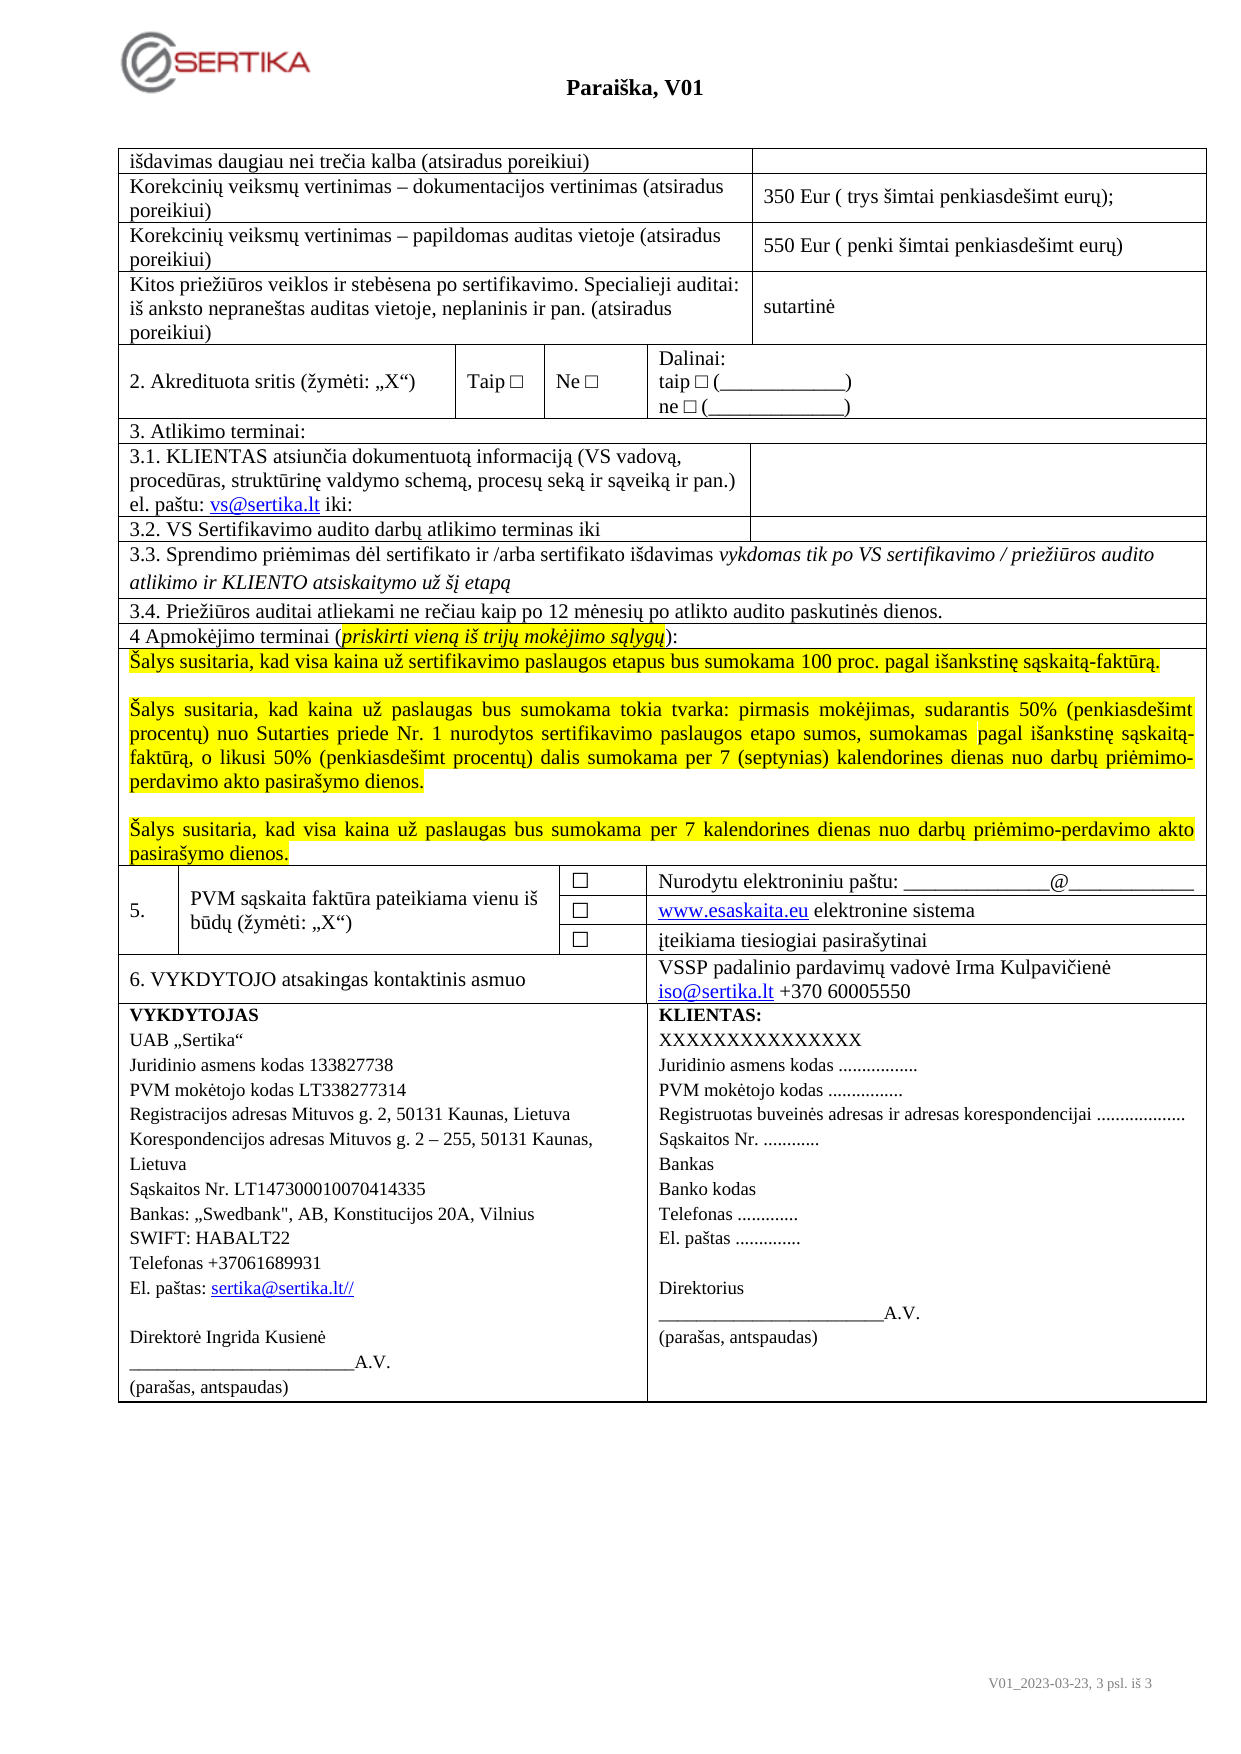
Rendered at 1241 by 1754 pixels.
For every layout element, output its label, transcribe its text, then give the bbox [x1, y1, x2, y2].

table_cell PVM sąskaita faktūra pateikiama vienu iš būdų (žymėti: „X“) [179, 866, 559, 954]
table_cell [751, 517, 1206, 541]
table_cell 350 Eur ( trys šimtai penkiasdešimt eurų); [753, 174, 1206, 222]
table_cell VSSP padalinio pardavimų vadovė Irma Kulpavičienė iso@sertika.lt +370 60005550 [647, 955, 1206, 1003]
table_cell Kitos priežiūros veiklos ir stebėsena po sertifikavimo. Specialieji auditai: iš anksto nepraneštas auditas vietoje, neplaninis ir pan. (atsiradus poreikiui) [119, 272, 752, 344]
table_cell Šalys susitaria, kad visa kaina už sertifikavimo paslaugos etapus bus sumokama 100 proc. pagal išankstinę sąskaitą-faktūrą. Šalys susitaria, kad kaina už paslaugas bus sumokama tokia tvarka: pirmasis mokėjimas, sudarantis 50% (penkiasdešimt procentų) nuo Sutarties priede Nr. 1 nurodytos sertifikavimo paslaugos etapo sumos, sumokamas pagal išankstinę sąskaitą-faktūrą, o likusi 50% (penkiasdešimt procentų) dalis sumokama per 7 (septynias) kalendorines dienas nuo darbų priėmimo-perdavimo akto pasirašymo dienos. Šalys susitaria, kad visa kaina už paslaugas bus sumokama per 7 kalendorines dienas nuo darbų priėmimo-perdavimo akto pasirašymo dienos. [119, 649, 1206, 865]
picture [118, 29, 317, 96]
table_cell 4 Apmokėjimo terminai (priskirti vieną iš trijų mokėjimo sąlygų): [119, 624, 342, 648]
table_cell 3.1. KLIENTAS atsiunčia dokumentuotą informaciją (VS vadovą, procedūras, struktūrinę valdymo schemą, procesų seką ir sąveiką ir pan.) el. paštu: vs@sertika.lt iki: [119, 444, 750, 516]
table_cell Ne □ [545, 345, 647, 418]
table_cell [751, 444, 1206, 516]
table_cell Korekcinių veiksmų vertinimas – papildomas auditas vietoje (atsiradus poreikiui) [119, 223, 752, 271]
table_cell 5. [119, 866, 178, 954]
table_cell 3.3. Sprendimo priėmimas dėl sertifikato ir /arba sertifikato išdavimas vykdomas tik po VS sertifikavimo / priežiūros audito atlikimo ir KLIENTO atsiskaitymo už šį etapą [119, 542, 1206, 598]
table_cell Dalinai: taip □ (____________) ne □ (_____________) [648, 345, 1206, 418]
table_cell Taip □ [456, 345, 544, 418]
table_cell 6. VYKDYTOJO atsakingas kontaktinis asmuo [119, 955, 646, 1003]
table_cell 3.2. VS Sertifikavimo audito darbų atlikimo terminas iki [119, 517, 750, 541]
table_cell Nurodytu elektroniniu paštu: ______________@____________ [647, 866, 1206, 895]
table_cell 4 Apmokėjimo terminai (priskirti vieną iš trijų mokėjimo sąlygų): [665, 624, 1206, 648]
table_cell 550 Eur ( penki šimtai penkiasdešimt eurų) [753, 223, 1206, 271]
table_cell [119, 149, 752, 173]
table_cell ☐ [560, 925, 646, 954]
table_cell sutartinė [753, 272, 1206, 344]
table_cell ☐ [560, 866, 646, 895]
table_cell Korekcinių veiksmų vertinimas – dokumentacijos vertinimas (atsiradus poreikiui) [119, 174, 752, 222]
table_cell VYKDYTOJAS UAB „Sertika“ Juridinio asmens kodas 133827738 PVM mokėtojo kodas LT338277314 Registracijos adresas Mituvos g. 2, 50131 Kaunas, Lietuva Korespondencijos adresas Mituvos g. 2 – 255, 50131 Kaunas, Lietuva Sąskaitos Nr. LT147300010070414335 Bankas: „Swedbank", AB, Konstitucijos 20A, Vilnius SWIFT: HABALT22 Telefonas +37061689931 El. paštas: sertika@sertika.lt// Direktorė Ingrida Kusienė ________________________A.V. (parašas, antspaudas) [119, 1004, 647, 1401]
table_cell ☐ [560, 896, 646, 924]
table_cell 3. Atlikimo terminai: [119, 419, 1206, 443]
table_cell www.esaskaita.eu elektronine sistema [647, 896, 1206, 924]
table_cell KLIENTAS: XXXXXXXXXXXXXXX Juridinio asmens kodas ................. PVM mokėtojo kodas ................ Registruotas buveinės adresas ir adresas korespondencijai ................... Sąskaitos Nr. ............ Bankas Banko kodas Telefonas ............. El. paštas .............. Direktorius ________________________A.V. (parašas, antspaudas) [648, 1004, 1206, 1401]
table_cell 2. Akredituota sritis (žymėti: „X“) [119, 345, 455, 418]
table_cell įteikiama tiesiogiai pasirašytinai [647, 925, 1206, 954]
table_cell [753, 149, 1206, 173]
table_cell 3.4. Priežiūros auditai atliekami ne rečiau kaip po 12 mėnesių po atlikto audito paskutinės dienos. [119, 599, 1206, 623]
